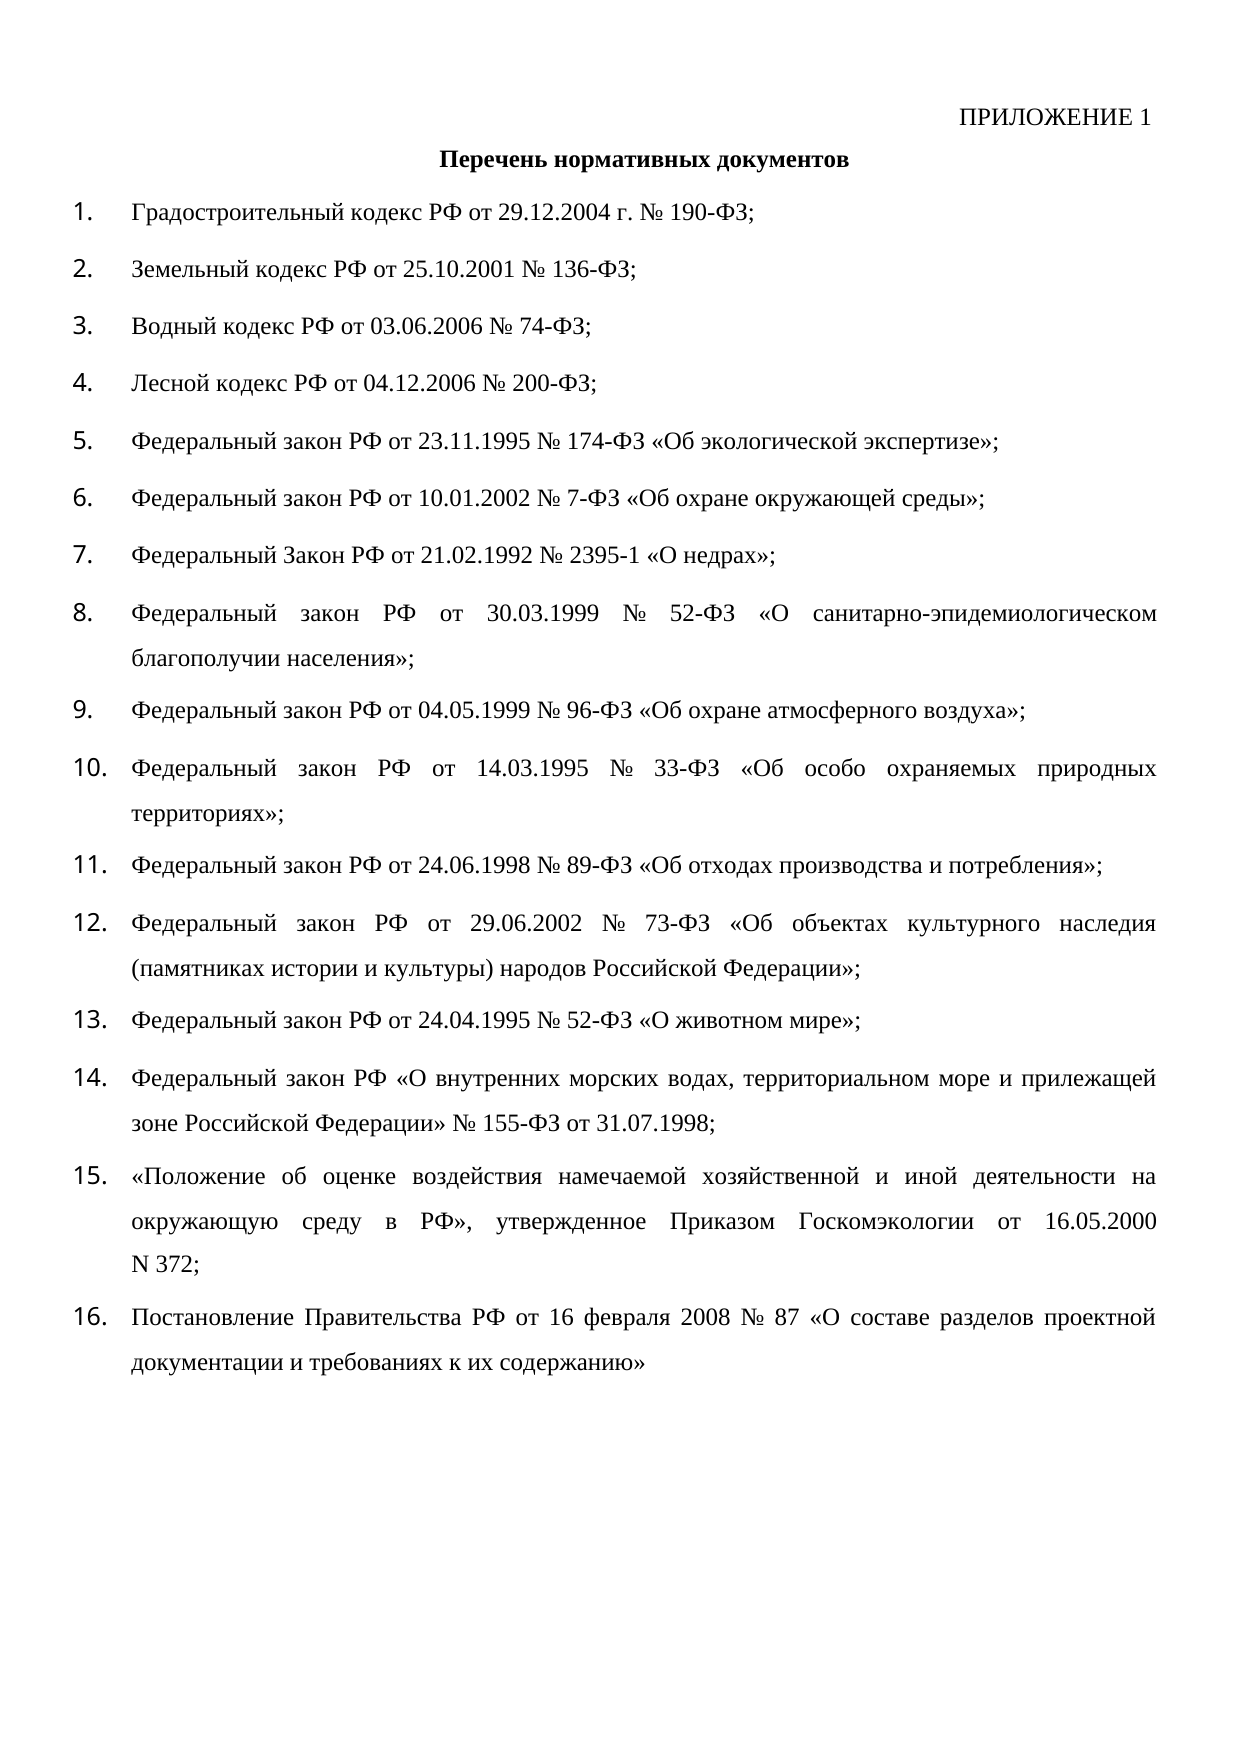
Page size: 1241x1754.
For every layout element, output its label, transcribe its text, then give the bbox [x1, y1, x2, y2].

list Градостроительный кодекс РФ от 29.12.2004 г. № 190-ФЗ; [72, 193, 1158, 227]
list Федеральный закон РФ «О внутренних морских водах, территориальном море и прилежащей зоне Российской Федерации» № 155-ФЗ от 31.07.1998; [72, 1059, 1158, 1137]
list Водный кодекс РФ от 03.06.2006 № 74-ФЗ; [72, 308, 1158, 342]
text Перечень нормативных документов [131, 144, 1158, 172]
list Федеральный закон РФ от 14.03.1995 № 33-ФЗ «Об особо охраняемых природных территориях»; [72, 749, 1158, 826]
list Федеральный закон РФ от 04.05.1999 № 96-ФЗ «Об охране атмосферного воздуха»; [72, 692, 1158, 726]
list Федеральный закон РФ от 23.11.1995 № 174-ФЗ «Об экологической экспертизе»; [72, 422, 1158, 456]
list Постановление Правительства РФ от 16 февраля 2008 № 87 «О составе разделов проектной документации и требованиях к их содержанию» [72, 1298, 1158, 1375]
list Федеральный закон РФ от 29.06.2002 № 73-ФЗ «Об объектах культурного наследия (памятниках истории и культуры) народов Российской Федерации»; [72, 904, 1158, 982]
list Земельный кодекс РФ от 25.10.2001 № 136-ФЗ; [72, 250, 1158, 284]
text ПРИЛОЖЕНИЕ 1 [131, 102, 1152, 131]
list «Положение об оценке воздействия намечаемой хозяйственной и иной деятельности на окружающую среду в РФ», утвержденное Приказом Госкомэкологии от 16.05.2000 N 372; [72, 1157, 1158, 1278]
list Федеральный закон РФ от 30.03.1999 № 52-ФЗ «О санитарно-эпидемиологическом благополучии населения»; [72, 594, 1158, 671]
list Федеральный закон РФ от 24.06.1998 № 89-ФЗ «Об отходах производства и потребления»; [72, 847, 1158, 881]
list Федеральный Закон РФ от 21.02.1992 № 2395-1 «О недрах»; [72, 537, 1158, 571]
list Федеральный закон РФ от 10.01.2002 № 7-ФЗ «Об охране окружающей среды»; [72, 479, 1158, 514]
list Лесной кодекс РФ от 04.12.2006 № 200-ФЗ; [72, 365, 1158, 399]
list Федеральный закон РФ от 24.04.1995 № 52-ФЗ «О животном мире»; [72, 1002, 1158, 1036]
